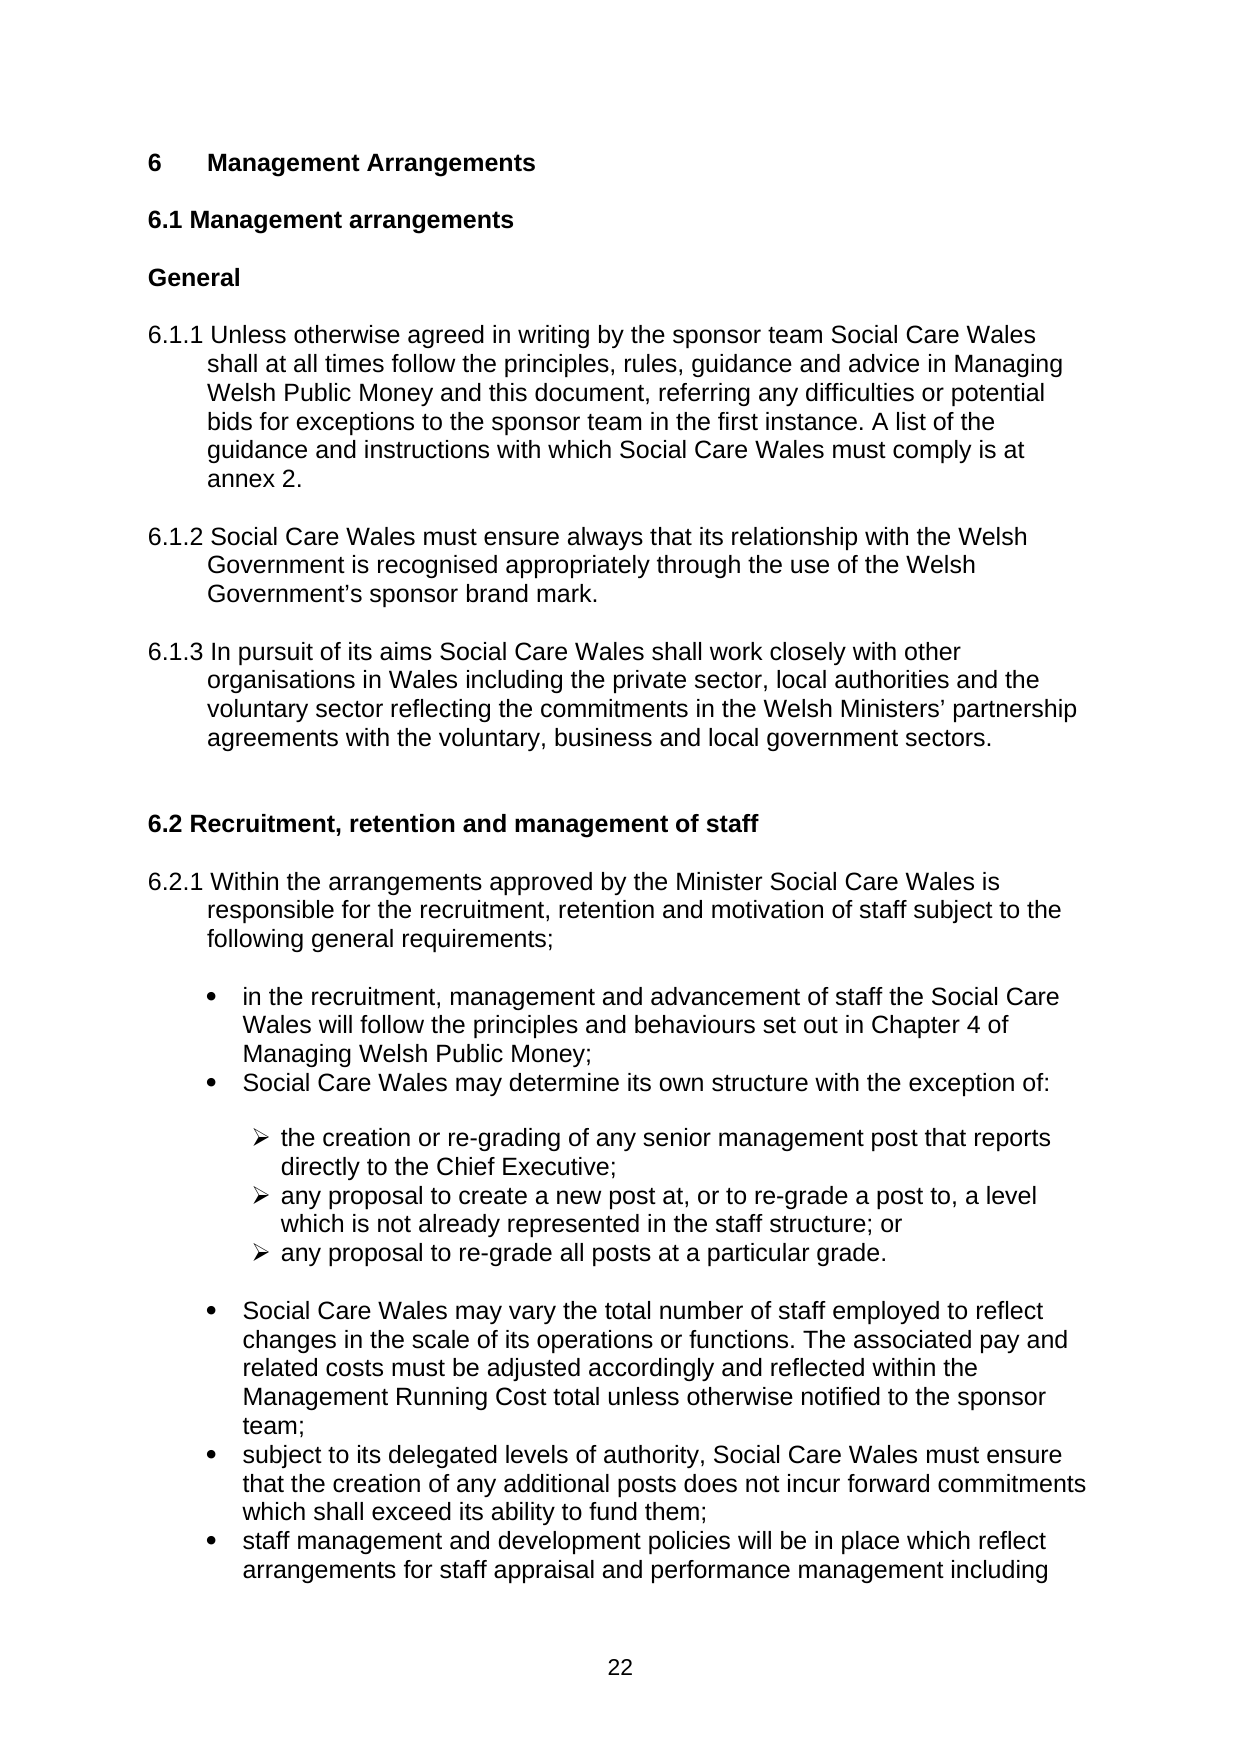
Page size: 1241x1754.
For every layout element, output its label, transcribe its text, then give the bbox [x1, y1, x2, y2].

list the creation or re-grading of any senior management post that reports directly to the Chief Executive; [251, 1123, 1092, 1181]
text 6.1.3 In pursuit of its aims Social Care Wales shall work closely with other organisations in Wales including the private sector, local authorities and the voluntary sector reflecting the commitments in the Welsh Ministers’ partnership agreements with the voluntary, business and local government sectors. [148, 636, 1092, 751]
text 6.1.1 Unless otherwise agreed in writing by the sponsor team Social Care Wales shall at all times follow the principles, rules, guidance and advice in Managing Welsh Public Money and this document, referring any difficulties or potential bids for exceptions to the sponsor team in the first instance. A list of the guidance and instructions with which Social Care Wales must comply is at annex 2. [148, 320, 1092, 493]
list Management Arrangements [148, 148, 1092, 176]
list any proposal to create a new post at, or to re-grade a post to, a level which is not already represented in the staff structure; or [251, 1181, 1092, 1238]
text General [148, 263, 1092, 291]
list Social Care Wales may vary the total number of staff employed to reflect changes in the scale of its operations or functions. The associated pay and related costs must be adjusted accordingly and reflected within the Management Running Cost total unless otherwise notified to the sponsor team; [207, 1296, 1092, 1440]
text 6.2 Recruitment, retention and management of staff [148, 809, 1092, 838]
list Social Care Wales may determine its own structure with the exception of: [207, 1068, 1092, 1097]
list subject to its delegated levels of authority, Social Care Wales must ensure that the creation of any additional posts does not incur forward commitments which shall exceed its ability to fund them; [207, 1440, 1092, 1526]
list in the recruitment, management and advancement of staff the Social Care Wales will follow the principles and behaviours set out in Chapter 4 of Managing Welsh Public Money; [207, 981, 1092, 1068]
text 6.1 Management arrangements [148, 205, 1092, 234]
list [207, 1526, 1092, 1584]
list any proposal to re-grade all posts at a particular grade. [251, 1238, 1092, 1267]
text 6.2.1 Within the arrangements approved by the Minister Social Care Wales is responsible for the recruitment, retention and motivation of staff subject to the following general requirements; [148, 866, 1092, 953]
text 6.1.2 Social Care Wales must ensure always that its relationship with the Welsh Government is recognised appropriately through the use of the Welsh Government’s sponsor brand mark. [148, 521, 1092, 608]
